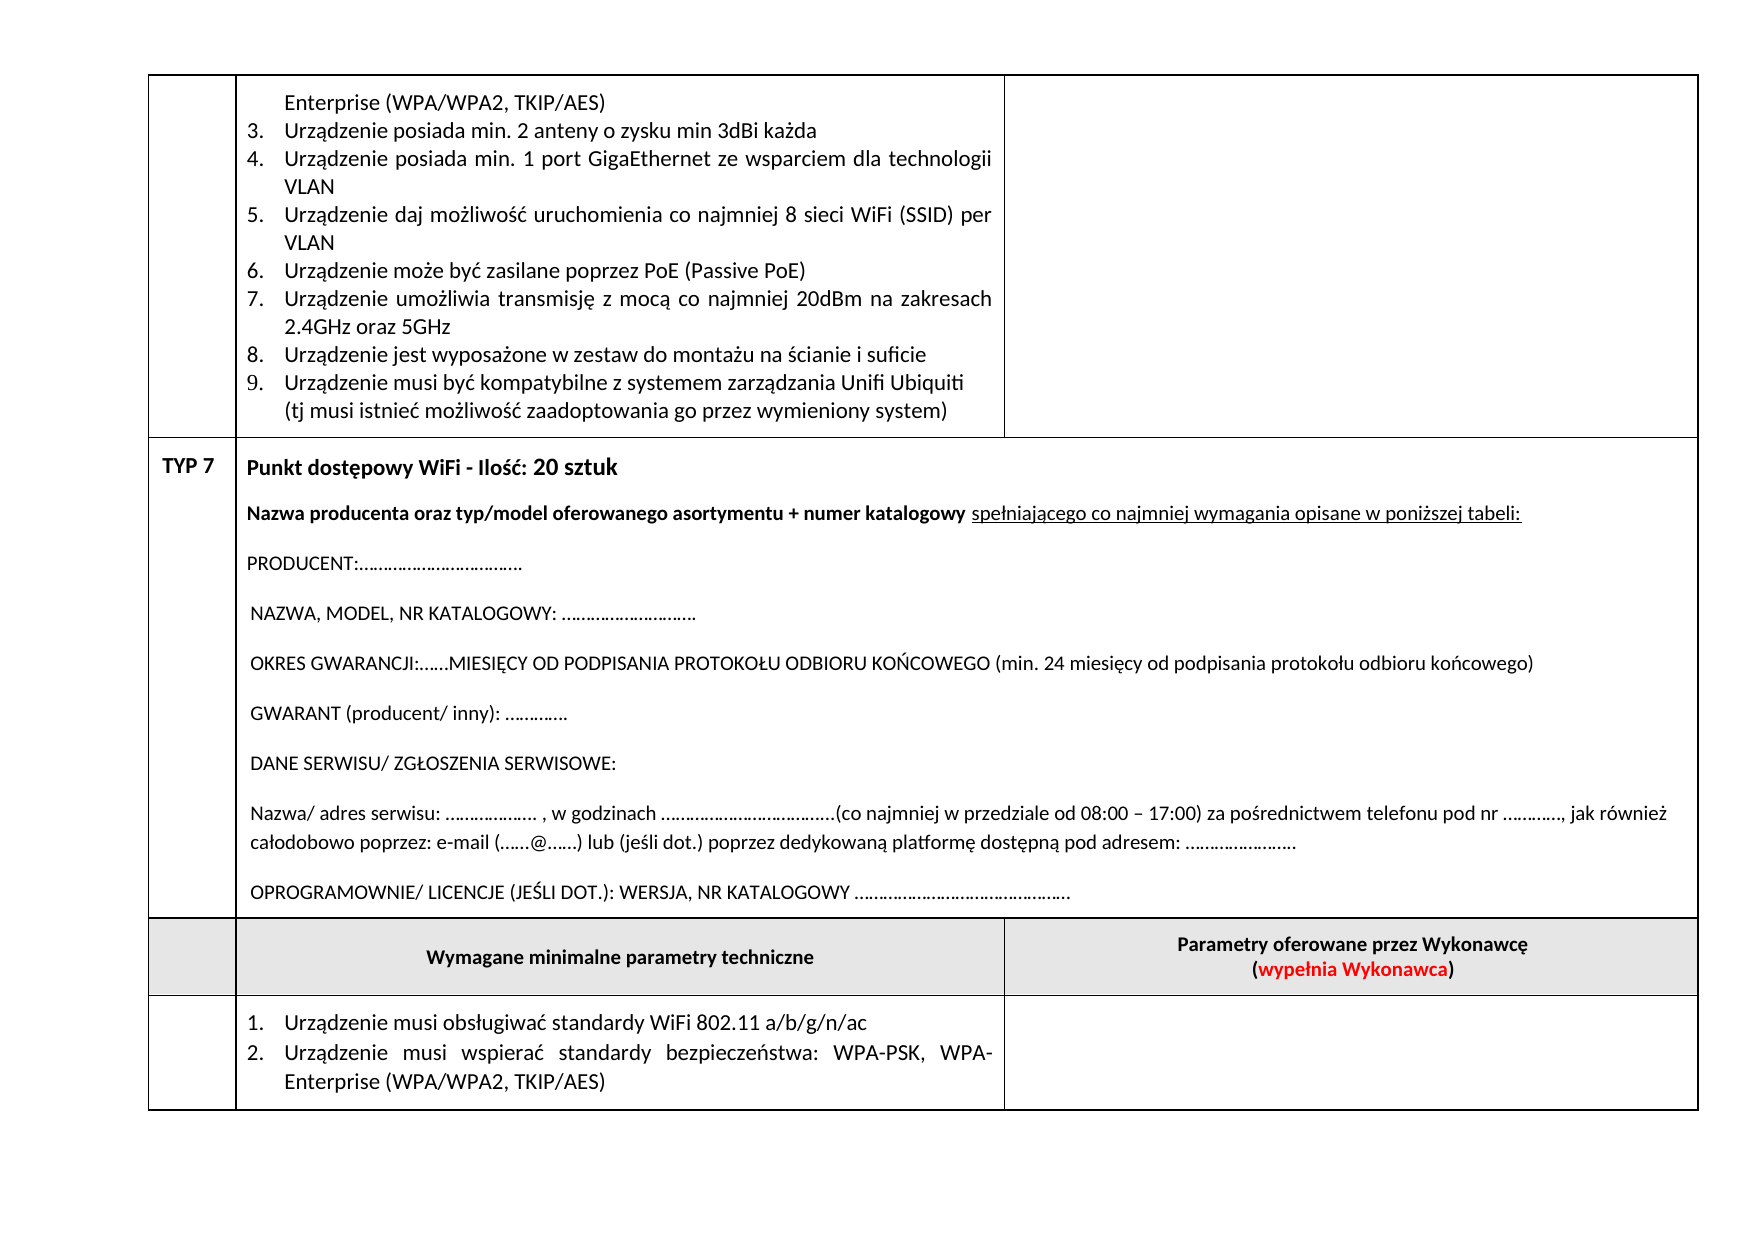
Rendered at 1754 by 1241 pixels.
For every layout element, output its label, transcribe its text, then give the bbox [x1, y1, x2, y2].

table_cell [149, 919, 235, 994]
table_cell Parametry oferowane przez Wykonawcę (wypełnia Wykonawca) [1005, 919, 1697, 994]
table_cell [149, 76, 235, 437]
table_cell [149, 996, 235, 1109]
table_cell Wymagane minimalne parametry techniczne [237, 919, 1004, 994]
table_cell Punkt dostępowy WiFi - Ilość: 20 sztuk Nazwa producenta oraz typ/model oferowanego asortymentu + numer katalogowy spełniającego co najmniej wymagania opisane w poniższej tabeli: PRODUCENT:……………………………. NAZWA, MODEL, NR KATALOGOWY: ………………………. OKRES GWARANCJI:……MIESIĘCY OD PODPISANIA PROTOKOŁU ODBIORU KOŃCOWEGO (min. 24 miesięcy od podpisania protokołu odbioru końcowego) GWARANT (producent/ inny): …………. DANE SERWISU/ ZGŁOSZENIA SERWISOWE: Nazwa/ adres serwisu: ………………. , w godzinach ……………………………...(co najmniej w przedziale od 08:00 – 17:00) za pośrednictwem telefonu pod nr …………, jak również całodobowo poprzez: e-mail (……@……) lub (jeśli dot.) poprzez dedykowaną platformę dostępną pod adresem: ………………….. OPROGRAMOWNIE/ LICENCJE (JEŚLI DOT.): WERSJA, NR KATALOGOWY ……………………………………… [237, 438, 1697, 917]
table_cell [1005, 996, 1697, 1109]
table_cell TYP 7 [149, 438, 235, 917]
table_cell [1005, 76, 1697, 437]
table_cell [237, 76, 1004, 437]
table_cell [237, 996, 1004, 1109]
